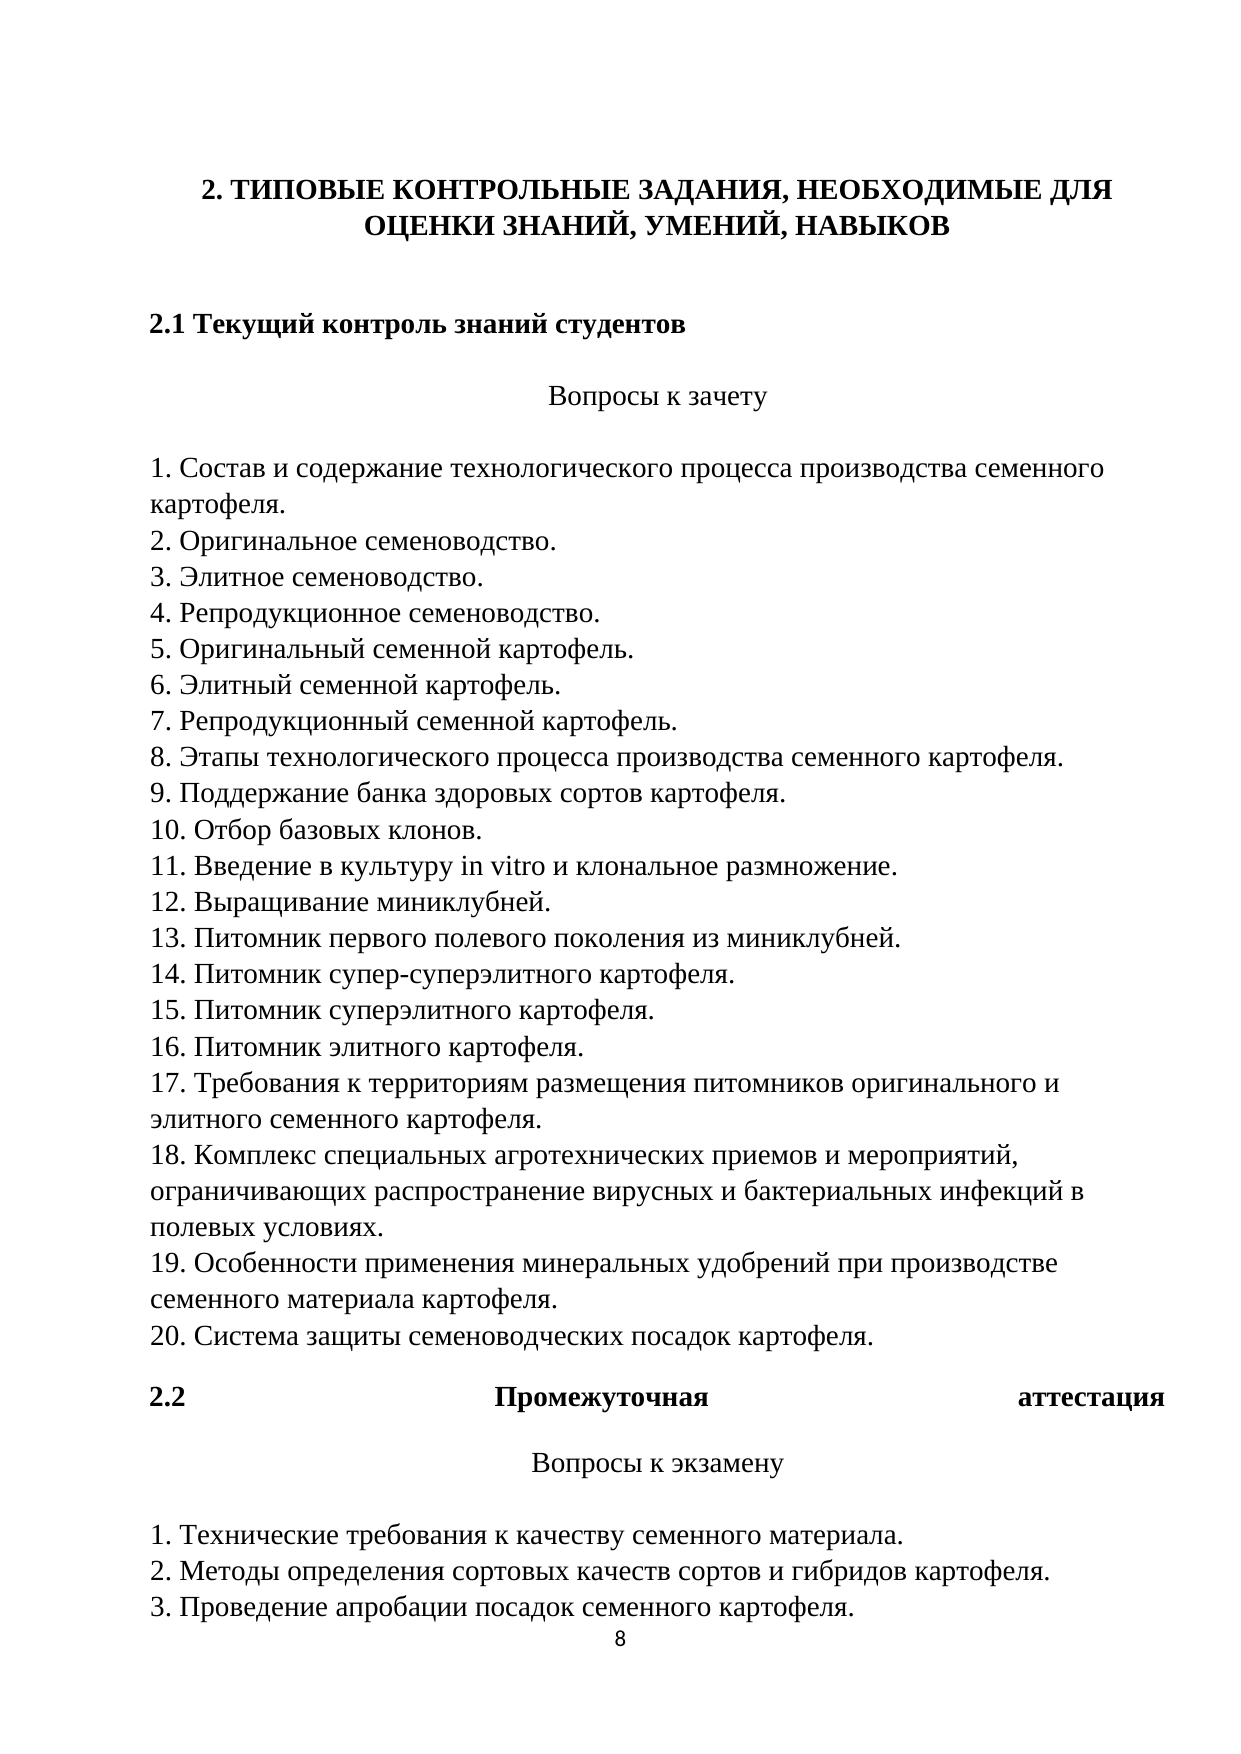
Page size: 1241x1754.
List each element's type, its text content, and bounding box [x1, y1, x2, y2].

text 2.2 Промежуточная аттестация [149, 1379, 1165, 1443]
list 19. Особенности применения минеральных удобрений при производстве семенного материала картофеля. [150, 1246, 1165, 1315]
text Вопросы к экзамену [150, 1445, 1165, 1478]
list 7. Репродукционный семенной картофель. [150, 703, 1165, 737]
list 12. Выращивание миниклубней. [150, 884, 1165, 918]
text 1. Технические требования к качеству семенного материала. [150, 1517, 1165, 1551]
list 9. Поддержание банка здоровых сортов картофеля. [150, 776, 1165, 809]
list 14. Питомник супер-суперэлитного картофеля. [150, 956, 1165, 990]
list 3. Элитное семеноводство. [150, 559, 1165, 592]
list 16. Питомник элитного картофеля. [150, 1029, 1165, 1062]
list 2. Оригинальное семеноводство. [150, 523, 1165, 556]
list 10. Отбор базовых клонов. [150, 812, 1165, 845]
list 11. Введение в культуру in vitro и клональное размножение. [150, 848, 1165, 881]
list 5. Оригинальный семенной картофель. [150, 631, 1165, 664]
list 15. Питомник суперэлитного картофеля. [150, 992, 1165, 1026]
list 6. Элитный семенной картофель. [150, 667, 1165, 701]
subtitle 2.1 Текущий контроль знаний студентов [149, 306, 1165, 339]
list 18. Комплекс специальных агротехнических приемов и мероприятий, ограничивающих распространение вирусных и бактериальных инфекций в полевых условиях. [150, 1137, 1165, 1243]
list 8. Этапы технологического процесса производства семенного картофеля. [150, 739, 1165, 773]
list 1. Состав и содержание технологического процесса производства семенного картофеля. [150, 450, 1165, 520]
subtitle 2. ТИПОВЫЕ КОНТРОЛЬНЫЕ ЗАДАНИЯ, НЕОБХОДИМЫЕ ДЛЯ ОЦЕНКИ ЗНАНИЙ, УМЕНИЙ, НАВЫКОВ [149, 172, 1165, 242]
list 4. Репродукционное семеноводство. [150, 595, 1165, 628]
list 20. Система защиты семеноводческих посадок картофеля. [150, 1318, 1165, 1351]
list 17. Требования к территориям размещения питомников оригинального и элитного семенного картофеля. [150, 1065, 1165, 1134]
list Вопросы к зачету [150, 378, 1165, 412]
text 2. Методы определения сортовых качеств сортов и гибридов картофеля. [150, 1553, 1165, 1587]
list 13. Питомник первого полевого поколения из миниклубней. [150, 920, 1165, 954]
text 3. Проведение апробации посадок семенного картофеля. [150, 1589, 1165, 1623]
